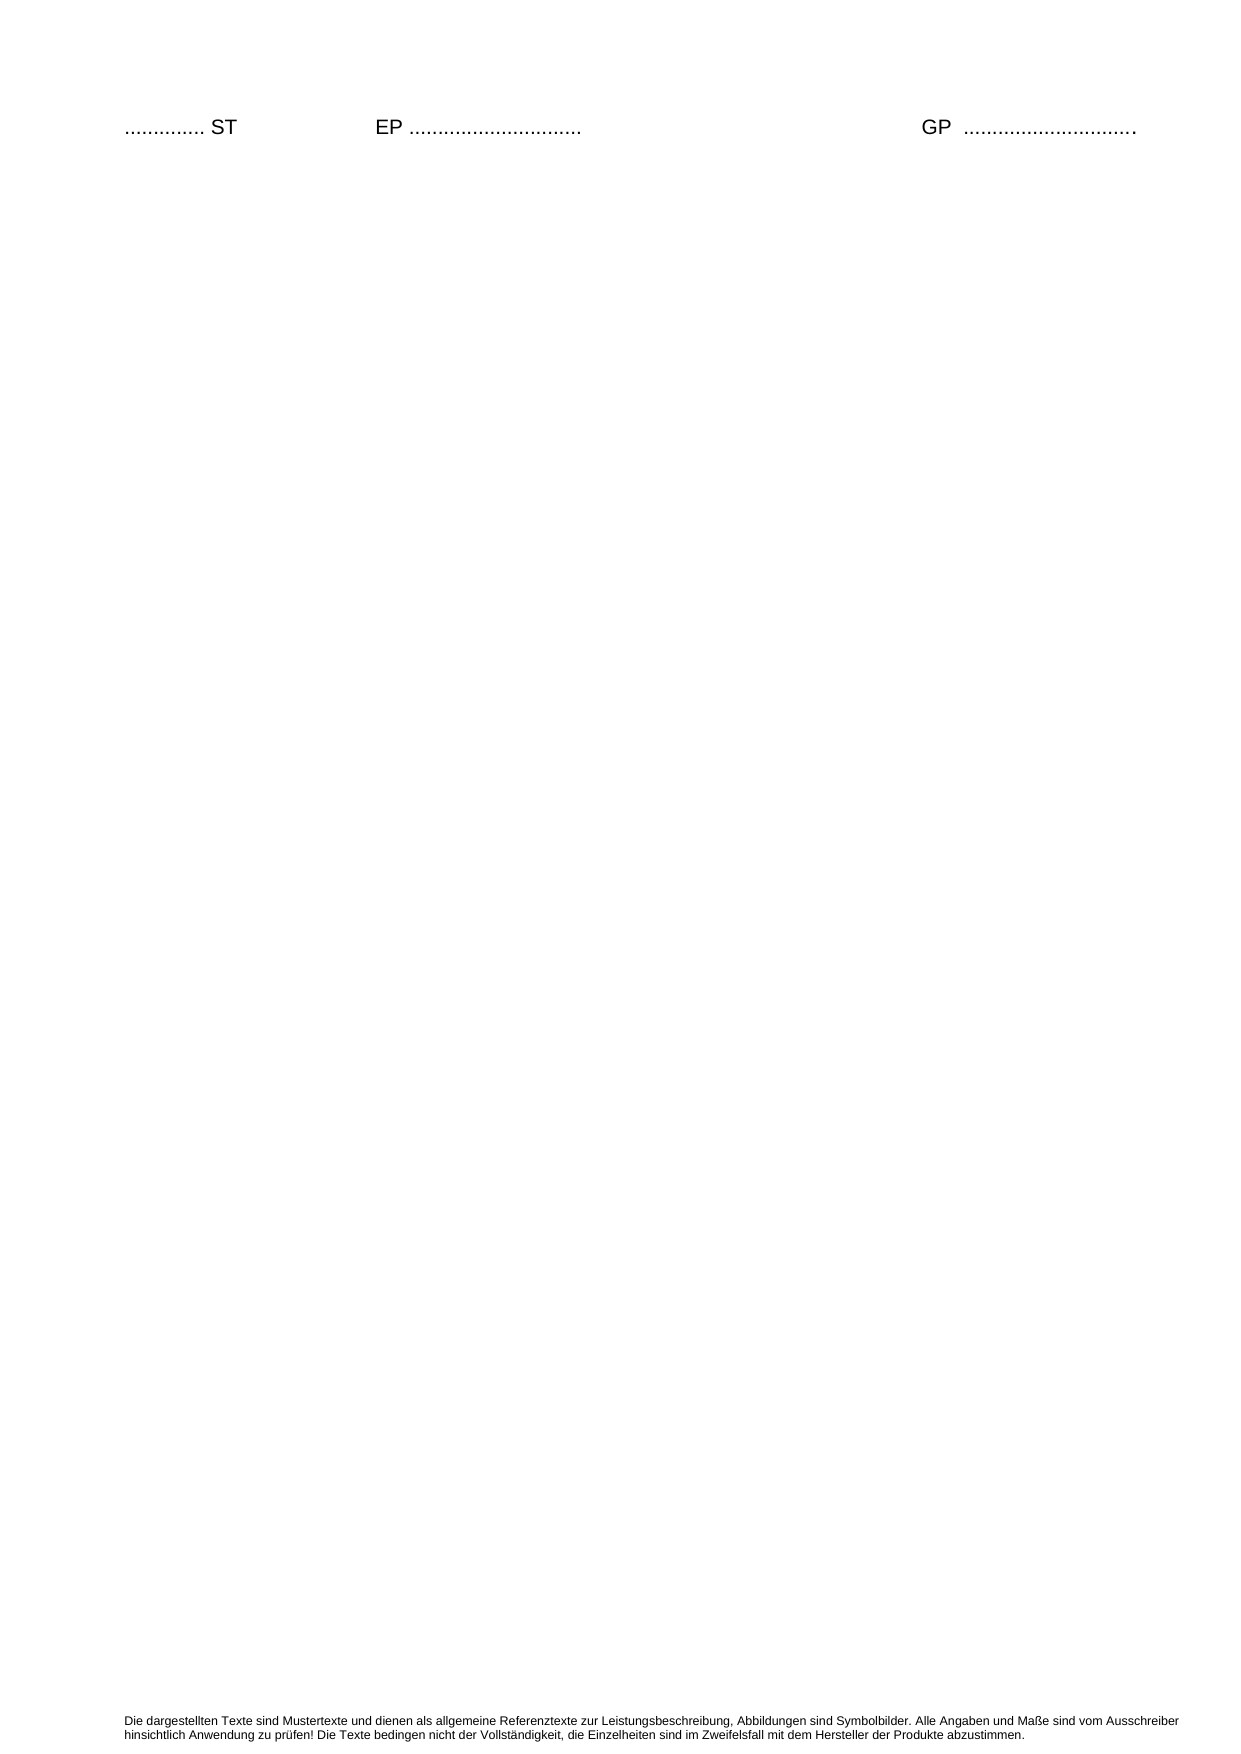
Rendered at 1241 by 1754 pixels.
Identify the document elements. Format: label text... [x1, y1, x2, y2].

text .............. ST EP .............................. GP .............................. [124, 113, 1187, 139]
